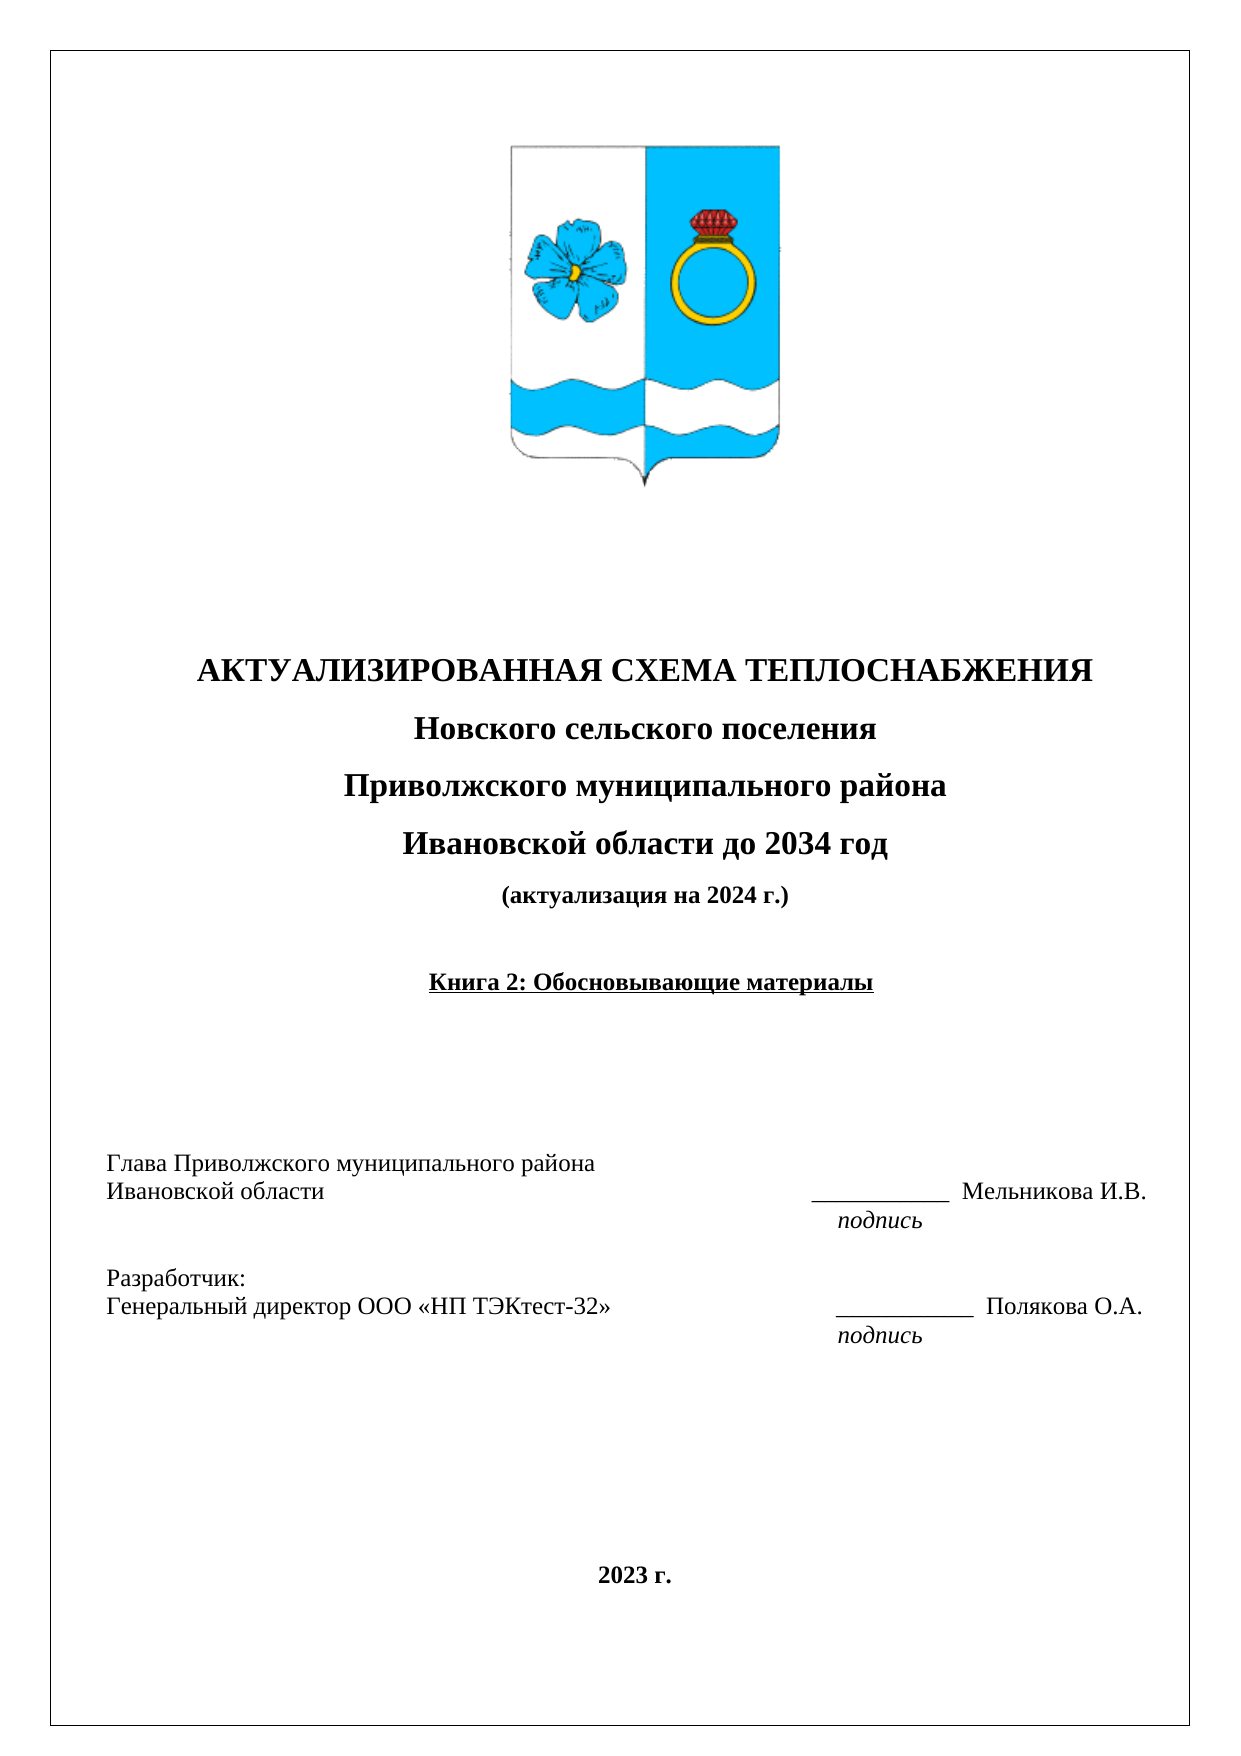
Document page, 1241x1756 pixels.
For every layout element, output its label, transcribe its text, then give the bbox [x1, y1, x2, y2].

picture [495, 133, 796, 495]
text Ивановской области ___________ Мельникова И.В. [106, 1176, 1184, 1205]
text Ивановской области до 2034 год [106, 823, 1184, 861]
text Глава Приволжского муниципального района [106, 1148, 1184, 1176]
text подпись [106, 1320, 1184, 1349]
text АКТУАЛИЗИРОВАННАЯ СХЕМА ТЕПЛОСНАБЖЕНИЯ [106, 650, 1184, 689]
text Приволжского муниципального района [106, 765, 1184, 804]
text Разработчик: [106, 1263, 1184, 1291]
text Новского сельского поселения [106, 708, 1184, 746]
text 2023 г. [534, 1560, 735, 1588]
text (актуализация на 2024 г.) [106, 880, 1184, 909]
text подпись [106, 1205, 1184, 1234]
text Книга 2: Обосновывающие материалы [118, 967, 1184, 996]
text Генеральный директор ООО «НП ТЭКтест-32» ___________ Полякова О.А. [106, 1291, 1184, 1320]
